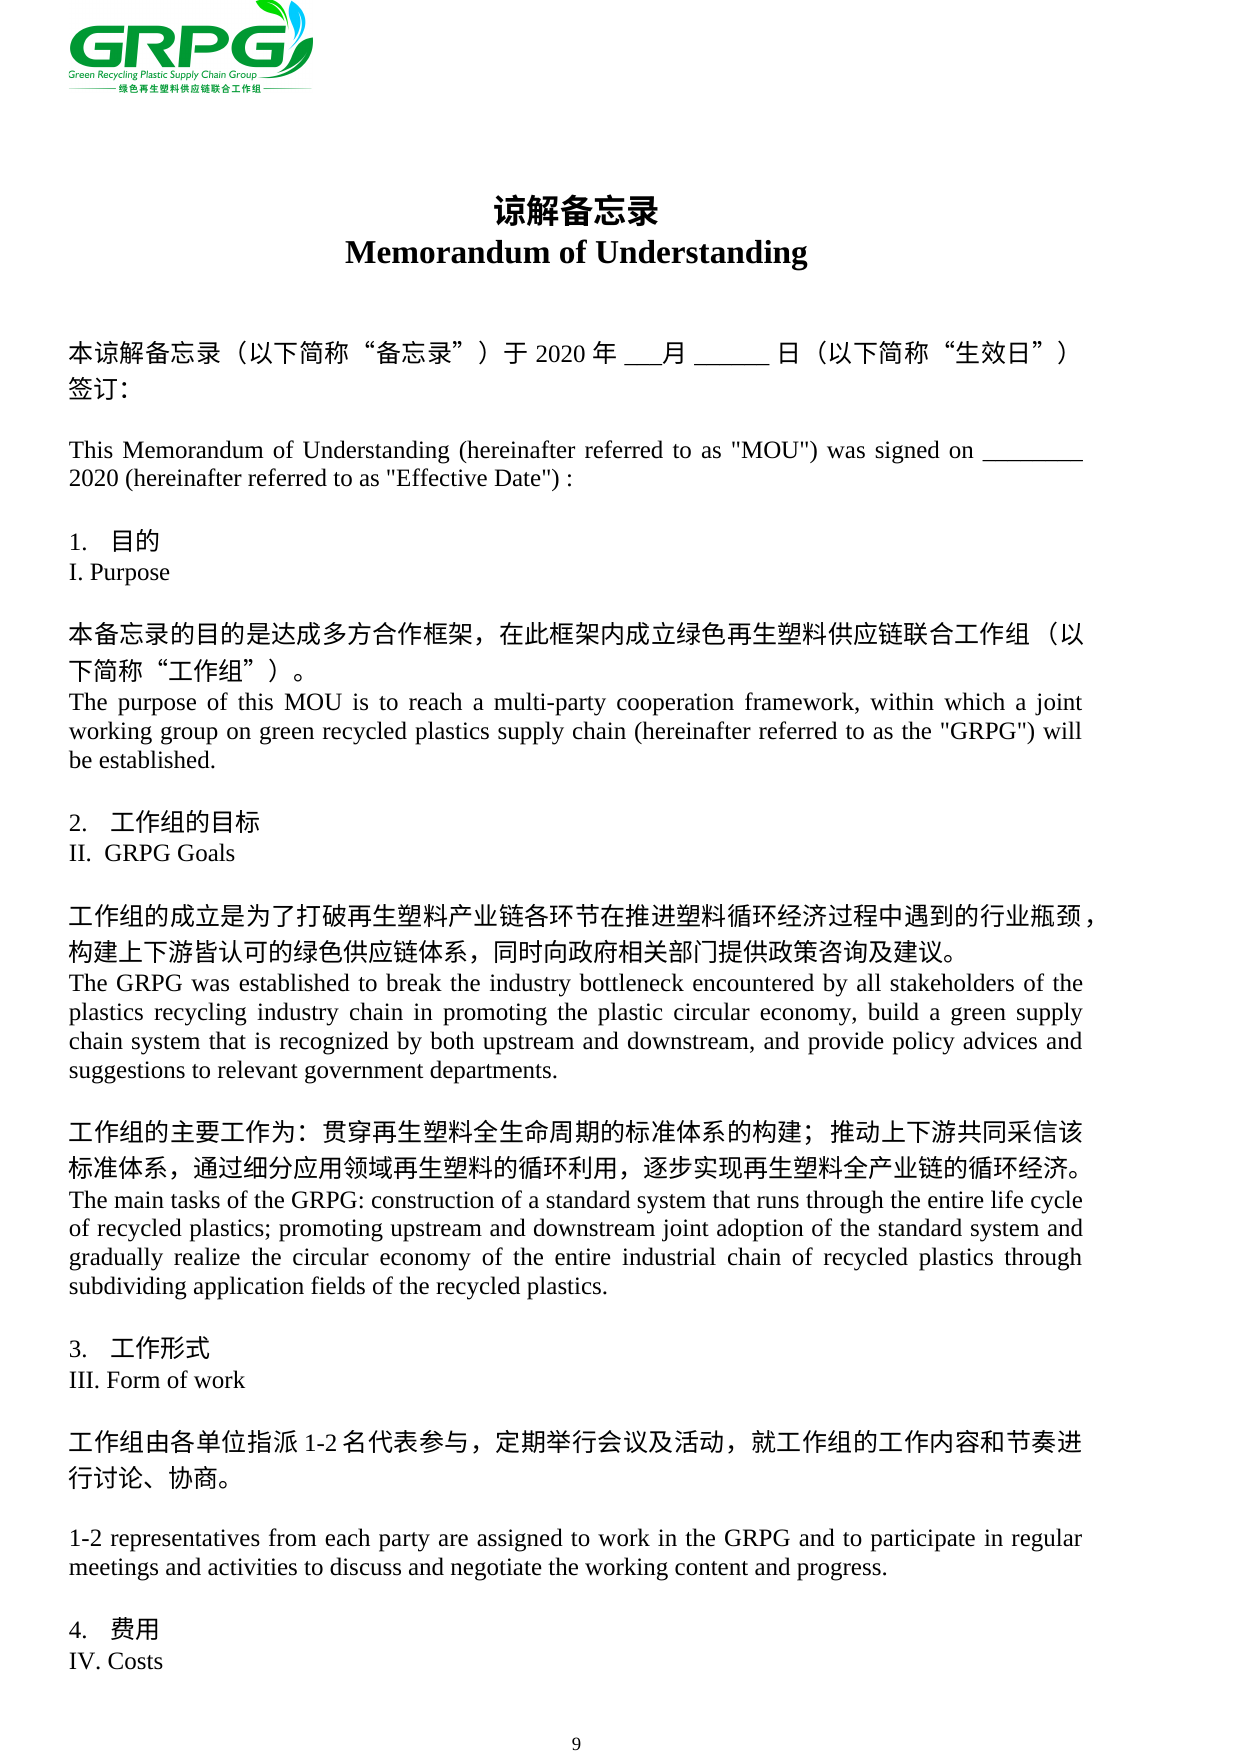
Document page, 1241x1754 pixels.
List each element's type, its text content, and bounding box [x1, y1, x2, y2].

list 费用 [69, 1610, 1084, 1646]
list 工作组的目标 [69, 802, 1084, 838]
text 工作组的主要工作为：贯穿再生塑料全生命周期的标准体系的构建；推动上下游共同采信该标准体系，通过细分应用领域再生塑料的循环利用，逐步实现再生塑料全产业链的循环经济。 [69, 1112, 1084, 1185]
list 工作形式 [69, 1328, 1084, 1365]
text 谅解备忘录 [69, 184, 1084, 233]
text Memorandum of Understanding [69, 233, 1084, 271]
text II. GRPG Goals [69, 838, 1084, 867]
text I. Purpose [69, 557, 1084, 586]
text The GRPG was established to break the industry bottleneck encountered by all stakeholders of the plastics recycling industry chain in promoting the plastic circular economy, build a green supply chain system that is recognized by both upstream and downstream, and provide policy advices and suggestions to relevant government departments. [69, 968, 1084, 1083]
text IV. Costs [69, 1646, 1084, 1675]
text The purpose of this MOU is to reach a multi-party cooperation framework, within which a joint working group on green recycled plastics supply chain (hereinafter referred to as the "GRPG") will be established. [69, 687, 1084, 773]
text 1-2 representatives from each party are assigned to work in the GRPG and to participate in regular meetings and activities to discuss and negotiate the working content and progress. [69, 1523, 1084, 1581]
list 目的 [69, 521, 1084, 557]
text 本备忘录的目的是达成多方合作框架，在此框架内成立绿色再生塑料供应链联合工作组（以下简称“工作组”）。 [69, 615, 1084, 687]
text 工作组的成立是为了打破再生塑料产业链各环节在推进塑料循环经济过程中遇到的行业瓶颈，构建上下游皆认可的绿色供应链体系，同时向政府相关部门提供政策咨询及建议。 [69, 896, 1084, 968]
text This Memorandum of Understanding (hereinafter referred to as "MOU") was signed on ________ 2020 (hereinafter referred to as "Effective Date") : [69, 435, 1084, 492]
text 本谅解备忘录（以下简称“备忘录”）于 2020 年 ___月 ______ 日（以下简称“生效日”）签订： [69, 333, 1084, 406]
text III. Form of work [69, 1365, 1084, 1393]
picture [68, 0, 313, 93]
text The main tasks of the GRPG: construction of a standard system that runs through the entire life cycle of recycled plastics; promoting upstream and downstream joint adoption of the standard system and gradually realize the circular economy of the entire industrial chain of recycled plastics through subdividing application fields of the recycled plastics. [69, 1185, 1084, 1300]
text 工作组由各单位指派1-2名代表参与，定期举行会议及活动，就工作组的工作内容和节奏进行讨论、协商。 [69, 1422, 1084, 1495]
